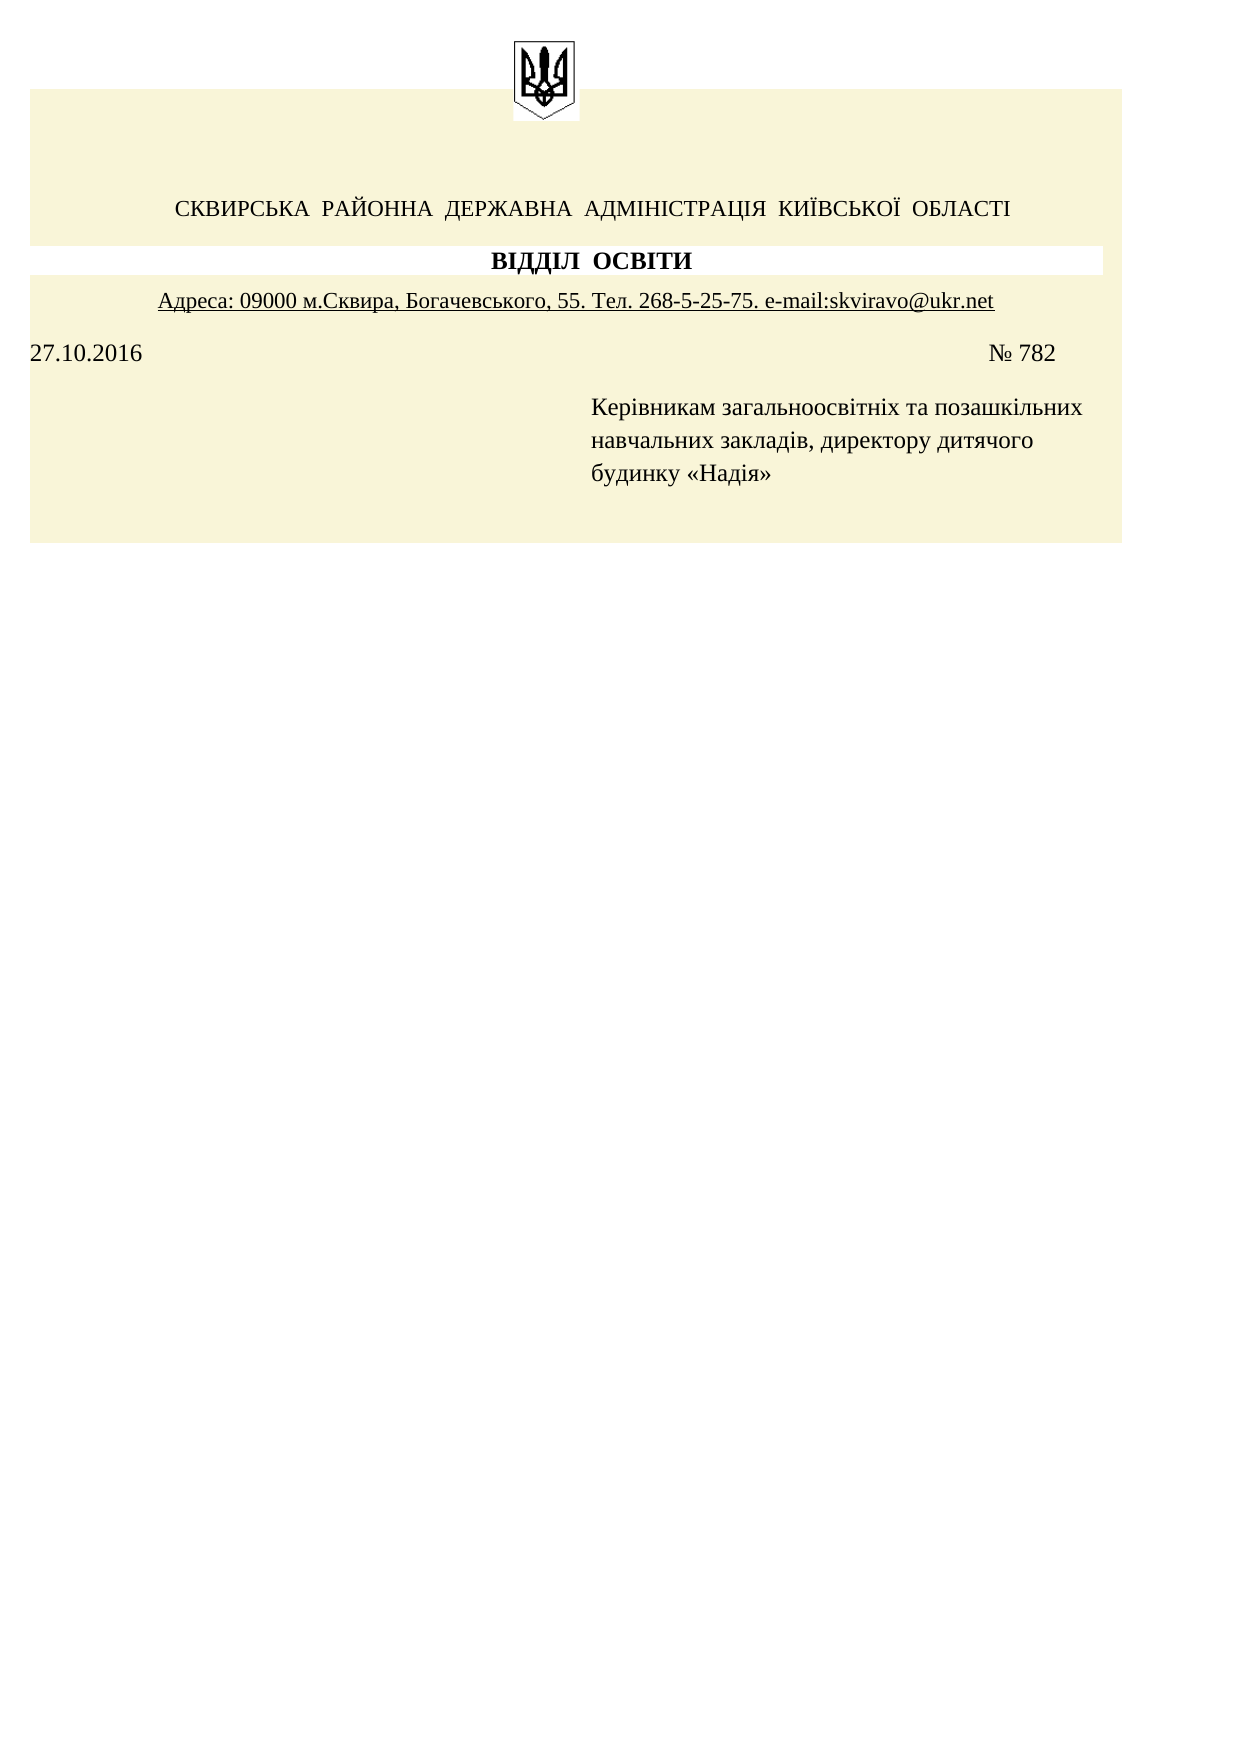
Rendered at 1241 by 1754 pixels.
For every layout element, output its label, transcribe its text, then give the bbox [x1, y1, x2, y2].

picture [513, 38, 580, 121]
table_header СКВИРСЬКА РАЙОННА ДЕРЖАВНА АДМІНІСТРАЦІЯ КИЇВСЬКОЇ ОБЛАСТІ ВІДДІЛ ОСВІТИ Адреса: .Сквира, Богачевського, 55. Тел. 268-5-25-75. e-mail:skvіravo@ukr.net 27.10.2016 № 782 Керівникам загальноосвітніх та позашкільних навчальних закладів, директору дитячого будинку «Надія» [30, 89, 1122, 543]
